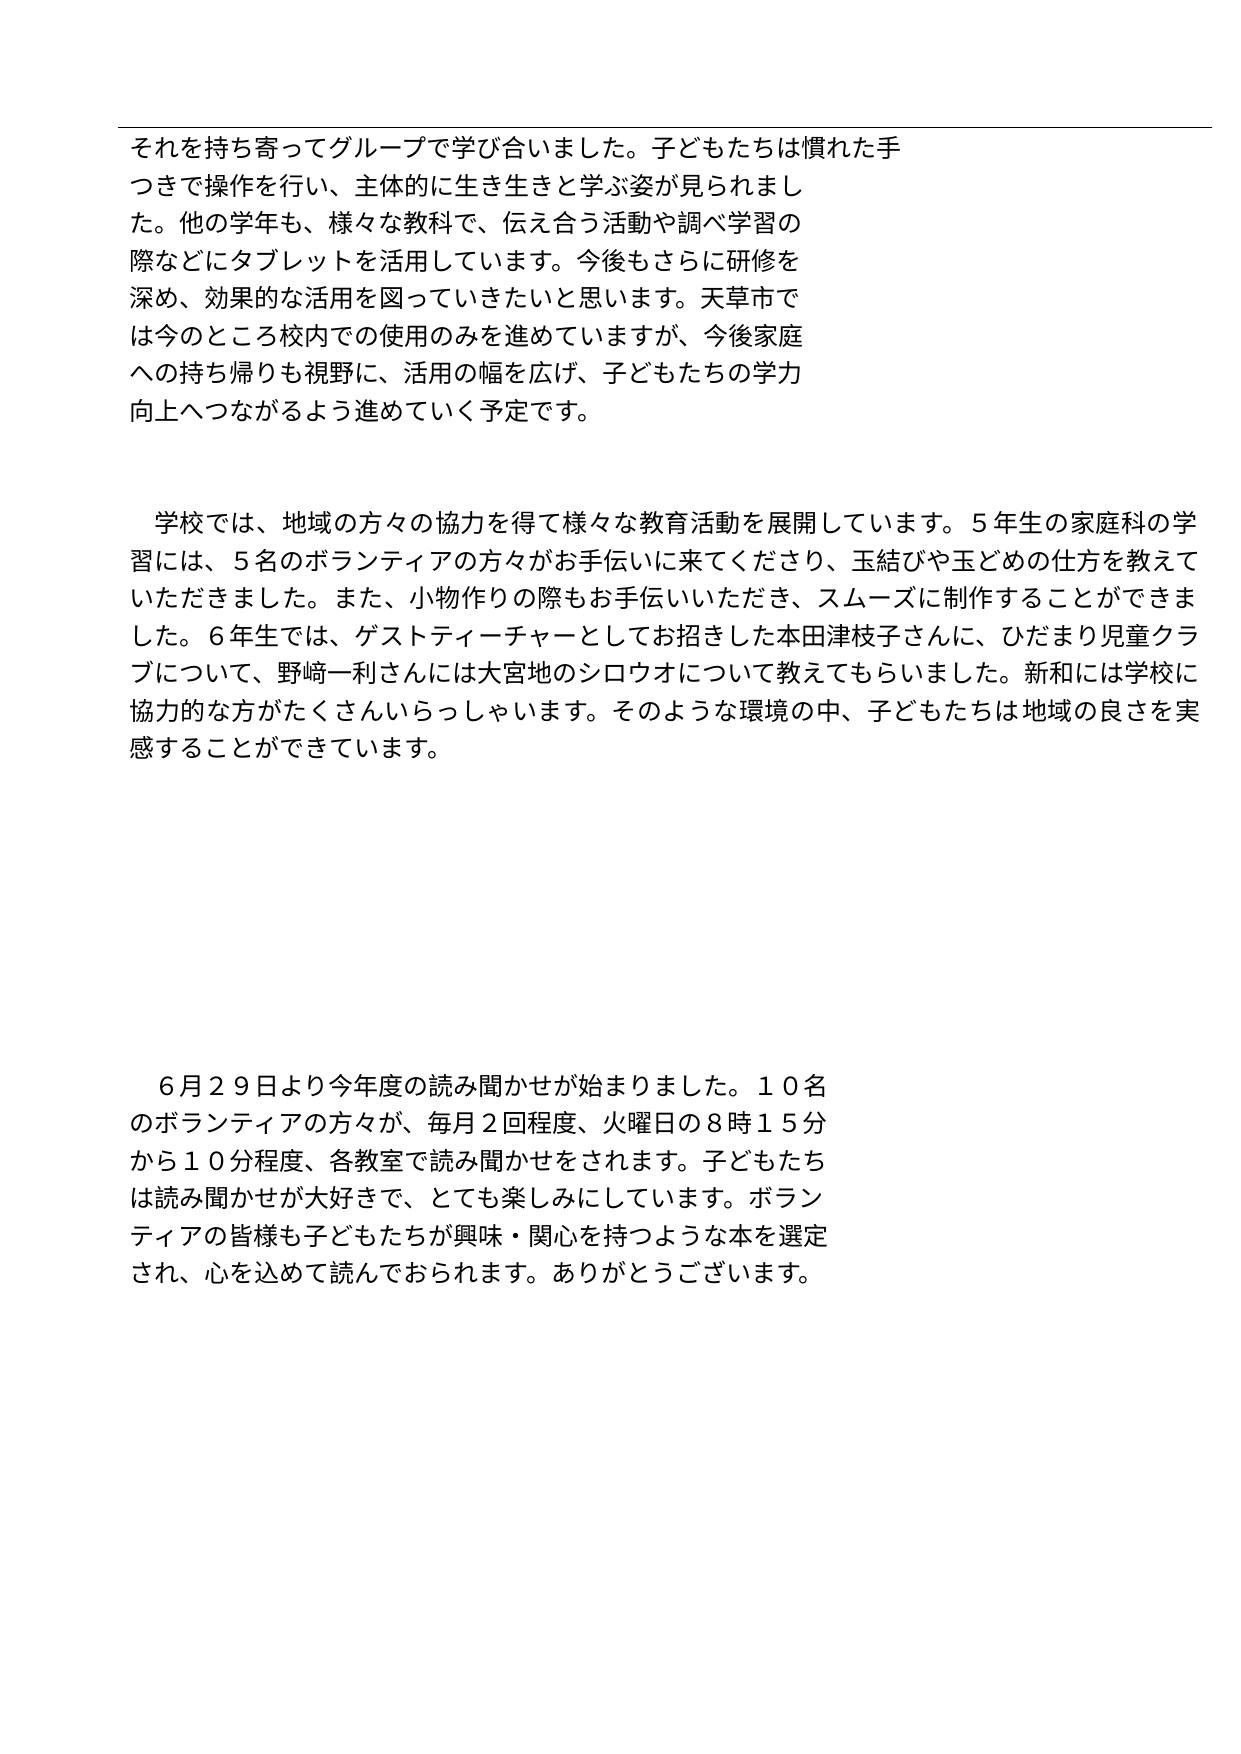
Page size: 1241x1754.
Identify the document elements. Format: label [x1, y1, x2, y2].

table_cell [118, 128, 1212, 1591]
